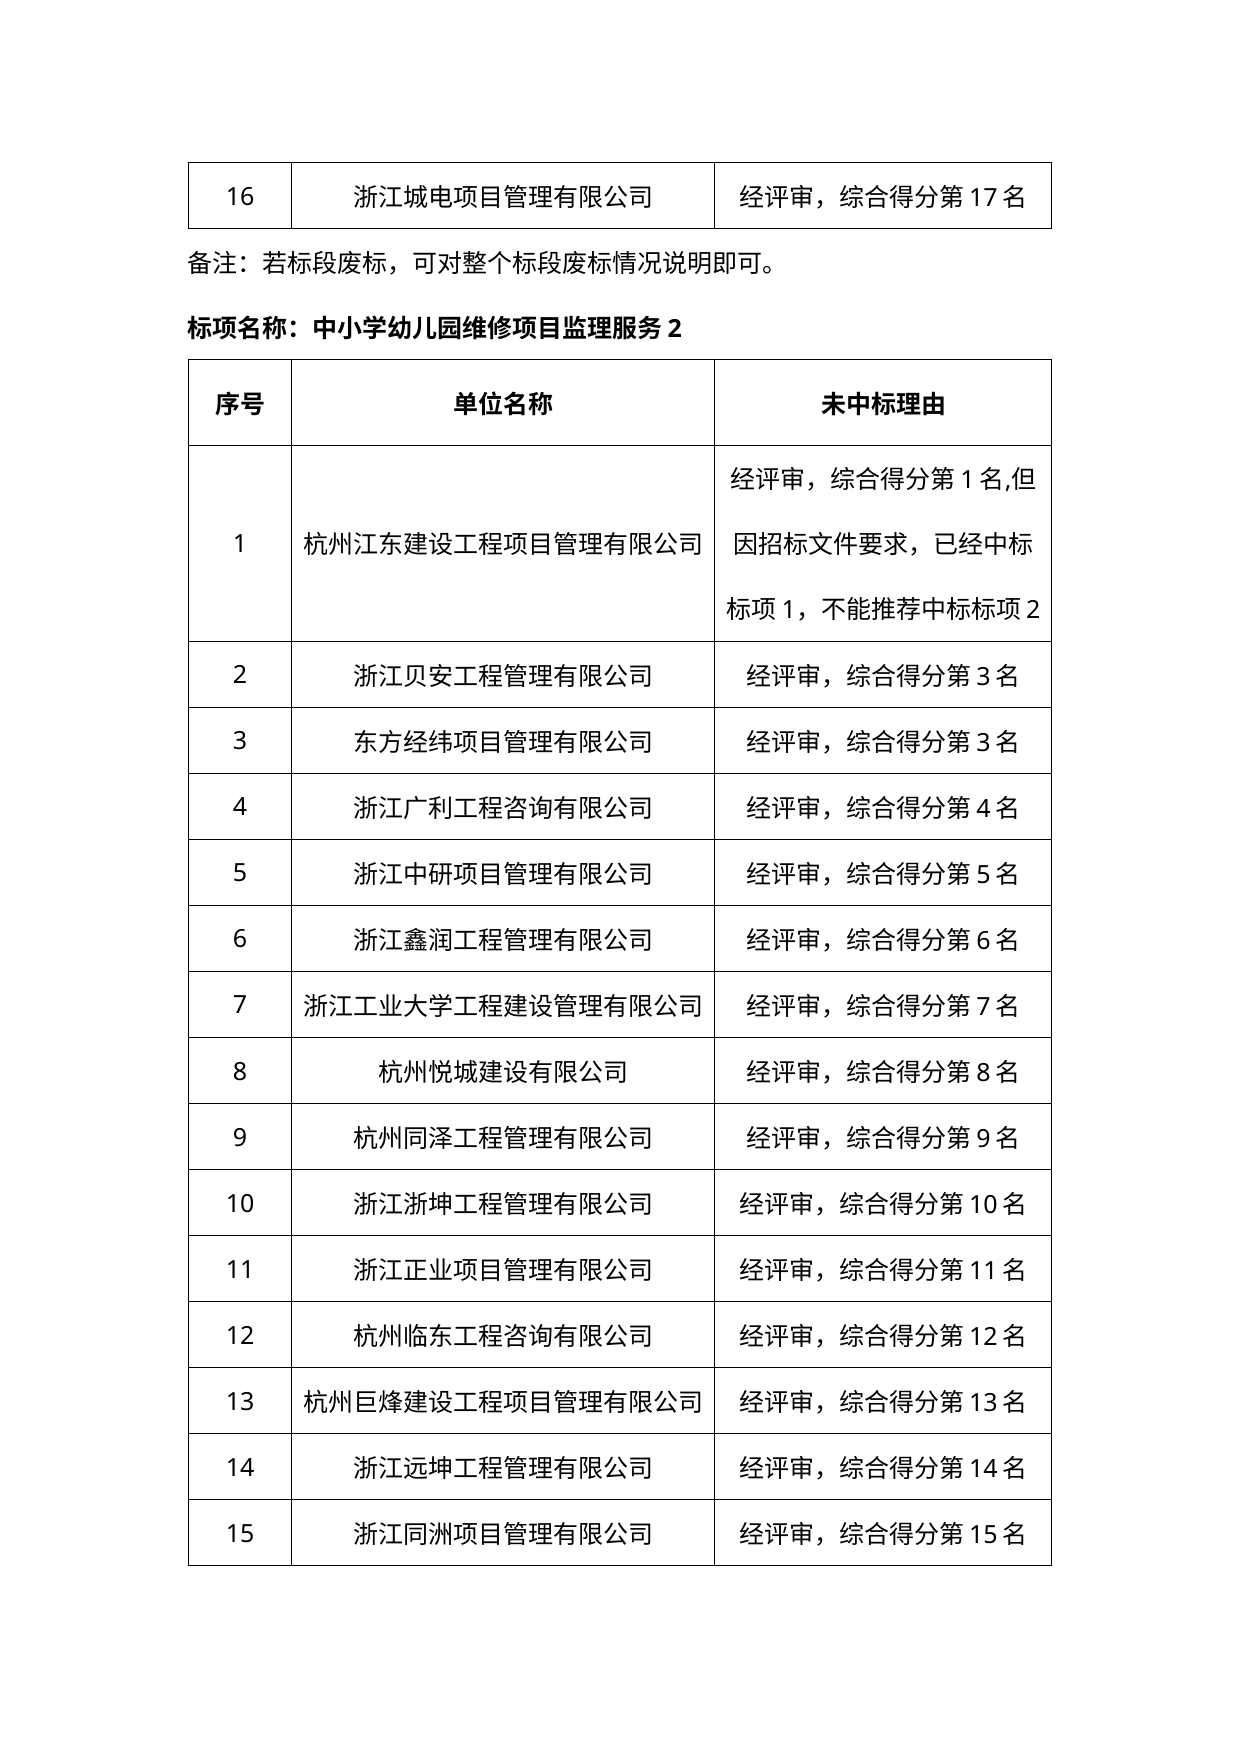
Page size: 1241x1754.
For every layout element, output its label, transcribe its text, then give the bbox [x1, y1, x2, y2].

table_cell 经评审，综合得分第6名 [715, 906, 1051, 971]
table_cell 经评审，综合得分第14名 [715, 1434, 1051, 1499]
table_cell 浙江远坤工程管理有限公司 [292, 1434, 714, 1499]
table_cell 经评审，综合得分第5名 [715, 840, 1051, 905]
table_cell 浙江同洲项目管理有限公司 [292, 1500, 714, 1565]
table_cell 4 [189, 774, 291, 839]
table_cell 经评审，综合得分第10名 [715, 1170, 1051, 1235]
table_cell 9 [189, 1104, 291, 1169]
table_cell 浙江鑫润工程管理有限公司 [292, 906, 714, 971]
table_cell 浙江正业项目管理有限公司 [292, 1236, 714, 1301]
table_cell 经评审，综合得分第17名 [715, 163, 1051, 228]
text 标项名称：中小学幼儿园维修项目监理服务2 [187, 294, 1053, 359]
table_cell 8 [189, 1038, 291, 1103]
table_cell 东方经纬项目管理有限公司 [292, 708, 714, 773]
table_cell 6 [189, 906, 291, 971]
table_header 单位名称 [292, 360, 714, 444]
table_cell 12 [189, 1302, 291, 1367]
table_cell 经评审，综合得分第4名 [715, 774, 1051, 839]
table_cell 经评审，综合得分第15名 [715, 1500, 1051, 1565]
table_cell 经评审，综合得分第3名 [715, 708, 1051, 773]
table_cell 10 [189, 1170, 291, 1235]
table_cell 14 [189, 1434, 291, 1499]
table_cell 经评审，综合得分第8名 [715, 1038, 1051, 1103]
table_cell 7 [189, 972, 291, 1037]
table_cell 5 [189, 840, 291, 905]
table_cell 1 [189, 446, 291, 641]
table_cell 经评审，综合得分第1名,但因招标文件要求，已经中标标项1，不能推荐中标标项2 [715, 446, 1051, 641]
table_cell 3 [189, 708, 291, 773]
table_cell 11 [189, 1236, 291, 1301]
table_cell 杭州同泽工程管理有限公司 [292, 1104, 714, 1169]
table_cell 13 [189, 1368, 291, 1433]
table_cell 杭州临东工程咨询有限公司 [292, 1302, 714, 1367]
table_cell 16 [189, 163, 291, 228]
table_cell 浙江城电项目管理有限公司 [292, 163, 714, 228]
table_cell 经评审，综合得分第7名 [715, 972, 1051, 1037]
table_header 序号 [189, 360, 291, 444]
table_cell 浙江贝安工程管理有限公司 [292, 642, 714, 707]
table_header 未中标理由 [715, 360, 1051, 444]
table_cell 杭州江东建设工程项目管理有限公司 [292, 446, 714, 641]
table_cell 经评审，综合得分第9名 [715, 1104, 1051, 1169]
text 备注：若标段废标，可对整个标段废标情况说明即可。 [187, 229, 1053, 294]
table_cell 经评审，综合得分第12名 [715, 1302, 1051, 1367]
table_cell 杭州巨烽建设工程项目管理有限公司 [292, 1368, 714, 1433]
table_cell 2 [189, 642, 291, 707]
table_cell 经评审，综合得分第11名 [715, 1236, 1051, 1301]
table_cell 15 [189, 1500, 291, 1565]
table_cell 浙江中研项目管理有限公司 [292, 840, 714, 905]
table_cell 浙江浙坤工程管理有限公司 [292, 1170, 714, 1235]
table_cell 经评审，综合得分第3名 [715, 642, 1051, 707]
table_cell 浙江工业大学工程建设管理有限公司 [292, 972, 714, 1037]
table_cell 经评审，综合得分第13名 [715, 1368, 1051, 1433]
table_cell 浙江广利工程咨询有限公司 [292, 774, 714, 839]
table_cell 杭州悦城建设有限公司 [292, 1038, 714, 1103]
